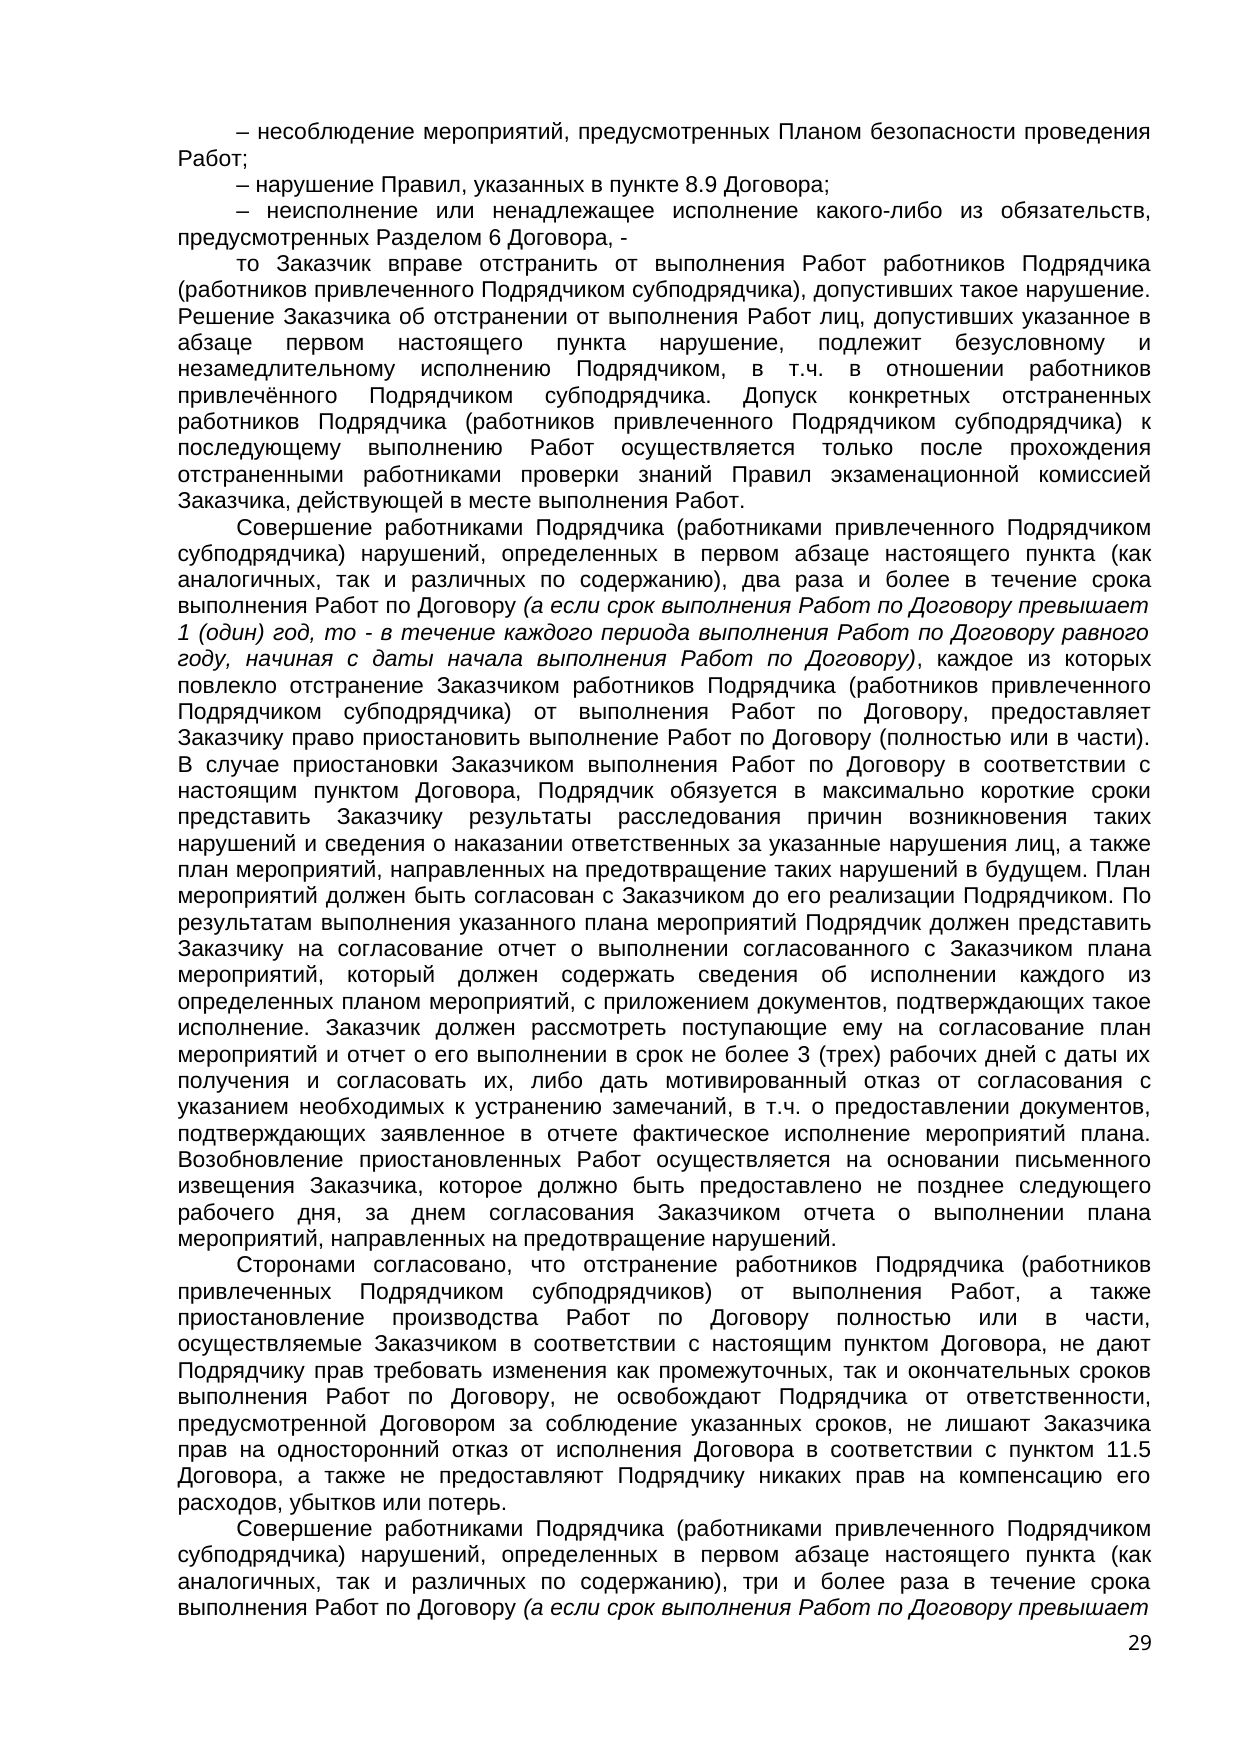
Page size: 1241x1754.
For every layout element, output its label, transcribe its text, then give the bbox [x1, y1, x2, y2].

text – несоблюдение мероприятий, предусмотренных Планом безопасности проведения Работ; [177, 118, 1152, 171]
text Совершение работниками Подрядчика (работниками привлеченного Подрядчиком субподрядчика) нарушений, определенных в первом абзаце настоящего пункта (как аналогичных, так и различных по содержанию), два раза и более в течение срока выполнения Работ по Договору (а если срок выполнения Работ по Договору превышает 1 (один) год, то - в течение каждого периода выполнения Работ по Договору равного году, начиная с даты начала выполнения Работ по Договору), каждое из которых повлекло отстранение Заказчиком работников Подрядчика (работников привлеченного Подрядчиком субподрядчика) от выполнения Работ по Договору, предоставляет Заказчику право приостановить выполнение Работ по Договору (полностью или в части). В случае приостановки Заказчиком выполнения Работ по Договору в соответствии с настоящим пунктом Договора, Подрядчик обязуется в максимально короткие сроки представить Заказчику результаты расследования причин возникновения таких нарушений и сведения о наказании ответственных за указанные нарушения лиц, а также план мероприятий, направленных на предотвращение таких нарушений в будущем. План мероприятий должен быть согласован с Заказчиком до его реализации Подрядчиком. По результатам выполнения указанного плана мероприятий Подрядчик должен представить Заказчику на согласование отчет о выполнении согласованного с Заказчиком плана мероприятий, который должен содержать сведения об исполнении каждого из определенных планом мероприятий, с приложением документов, подтверждающих такое исполнение. Заказчик должен рассмотреть поступающие ему на согласование план мероприятий и отчет о его выполнении в срок не более 3 (трех) рабочих дней с даты их получения и согласовать их, либо дать мотивированный отказ от согласования с указанием необходимых к устранению замечаний, в т.ч. о предоставлении документов, подтверждающих заявленное в отчете фактическое исполнение мероприятий плана. Возобновление приостановленных Работ осуществляется на основании письменного извещения Заказчика, которое должно быть предоставлено не позднее следующего рабочего дня, за днем согласования Заказчиком отчета о выполнении плана мероприятий, направленных на предотвращение нарушений. [177, 513, 1152, 1251]
text то Заказчик вправе отстранить от выполнения Работ работников Подрядчика (работников привлеченного Подрядчиком субподрядчика), допустивших такое нарушение. Решение Заказчика об отстранении от выполнения Работ лиц, допустивших указанное в абзаце первом настоящего пункта нарушение, подлежит безусловному и незамедлительному исполнению Подрядчиком, в т.ч. в отношении работников привлечённого Подрядчиком субподрядчика. Допуск конкретных отстраненных работников Подрядчика (работников привлеченного Подрядчиком субподрядчика) к последующему выполнению Работ осуществляется только после прохождения отстраненными работниками проверки знаний Правил экзаменационной комиссией Заказчика, действующей в месте выполнения Работ. [177, 250, 1152, 513]
text – неисполнение или ненадлежащее исполнение какого-либо из обязательств, предусмотренных Разделом 6 Договора, - [177, 197, 1152, 250]
text – нарушение Правил, указанных в пункте 8.9 Договора; [177, 171, 1152, 197]
text Сторонами согласовано, что отстранение работников Подрядчика (работников привлеченных Подрядчиком субподрядчиков) от выполнения Работ, а также приостановление производства Работ по Договору полностью или в части, осуществляемые Заказчиком в соответствии с настоящим пунктом Договора, не дают Подрядчику прав требовать изменения как промежуточных, так и окончательных сроков выполнения Работ по Договору, не освобождают Подрядчика от ответственности, предусмотренной Договором за соблюдение указанных сроков, не лишают Заказчика прав на односторонний отказ от исполнения Договора в соответствии с пунктом 11.5 Договора, а также не предоставляют Подрядчику никаких прав на компенсацию его расходов, убытков или потерь. [177, 1251, 1152, 1515]
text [177, 1515, 1152, 1620]
